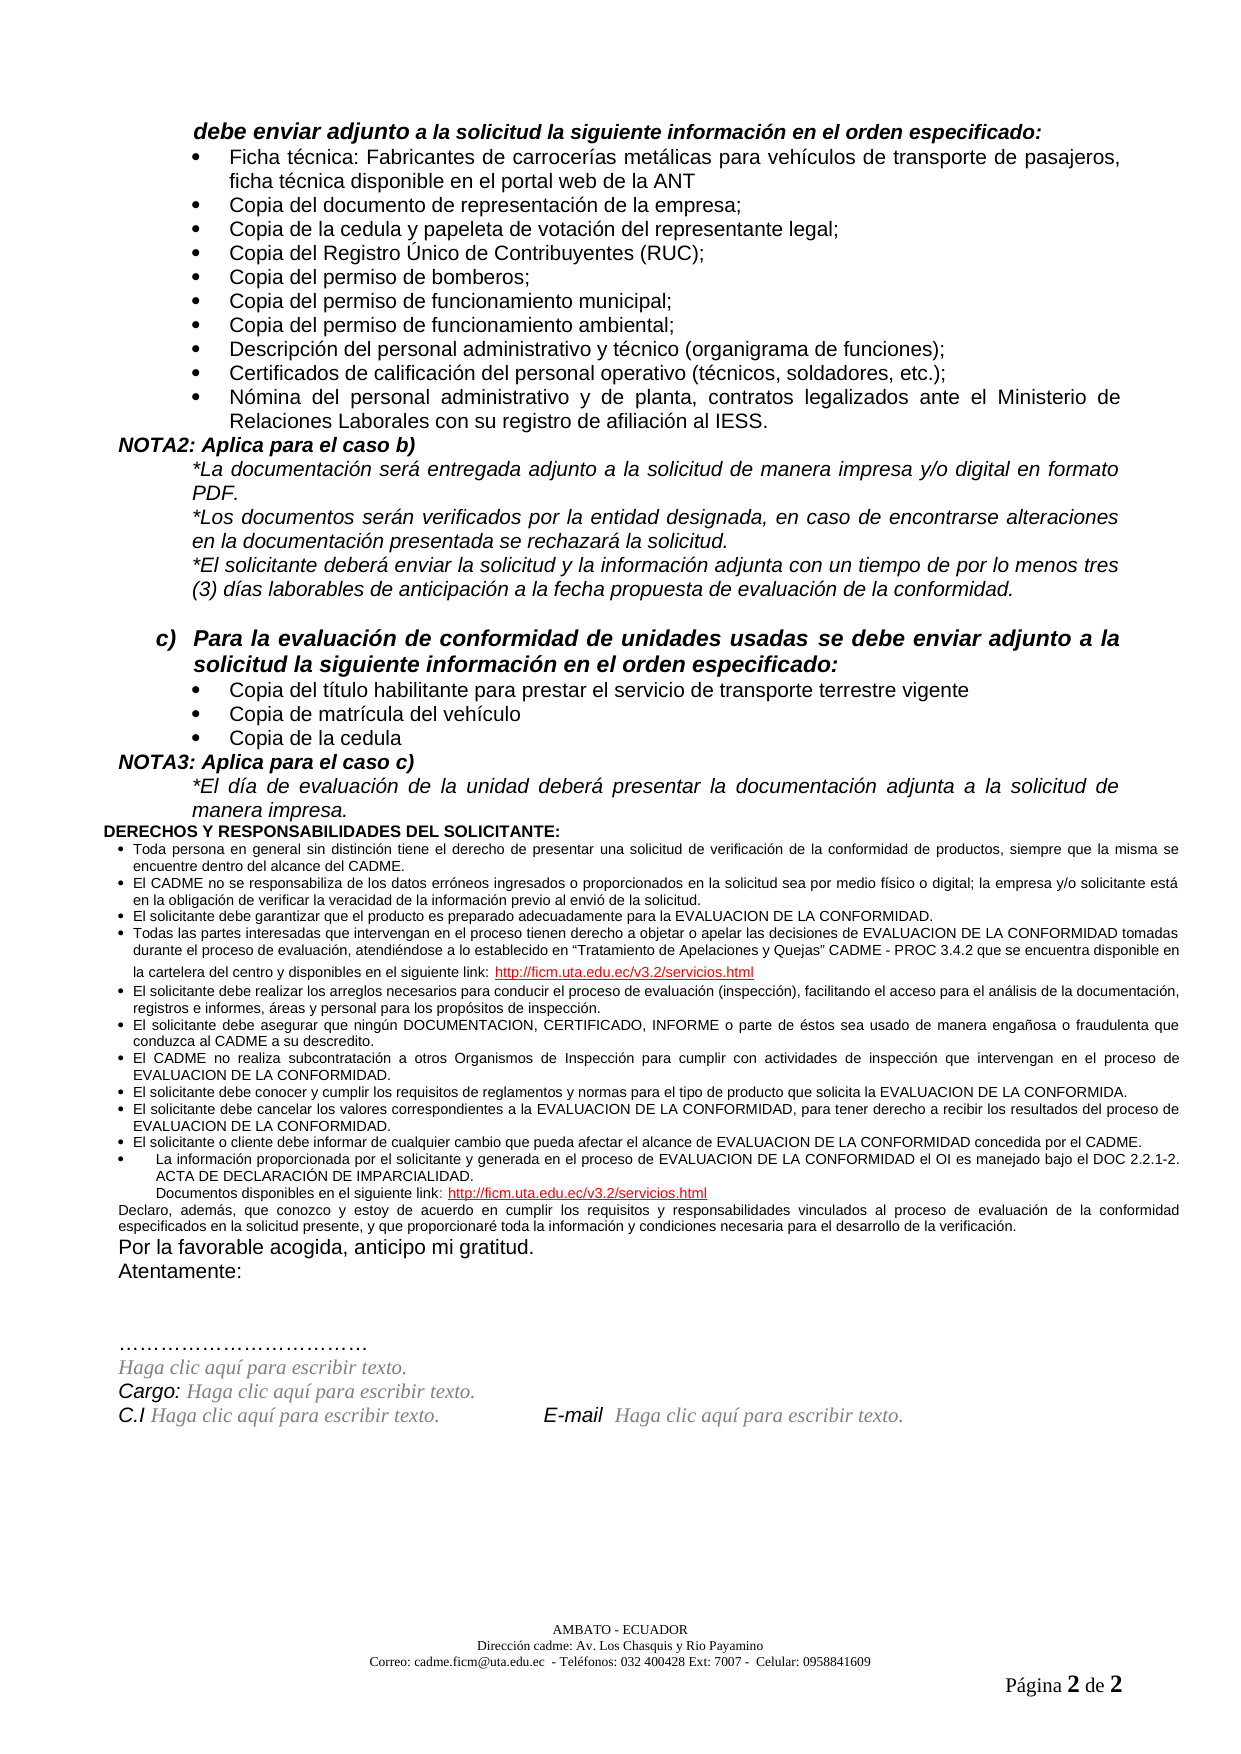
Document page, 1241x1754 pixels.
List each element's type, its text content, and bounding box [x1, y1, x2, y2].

list *El día de evaluación de la unidad deberá presentar la documentación adjunta a la solicitud de manera impresa. [192, 773, 1122, 821]
text C.I E-mail [118, 1403, 1122, 1427]
list Copia del título habilitante para prestar el servicio de transporte terrestre vigente [192, 677, 1122, 701]
list La información proporcionada por el solicitante y generada en el proceso de EVALUACION DE LA CONFORMIDAD el OI es manejado bajo el DOC 2.2.1-2. ACTA DE DECLARACIÓN DE IMPARCIALIDAD. [118, 1151, 1181, 1184]
list El solicitante o cliente debe informar de cualquier cambio que pueda afectar el alcance de EVALUACION DE LA CONFORMIDAD concedida por el CADME. [118, 1134, 1181, 1151]
text ……………………………… [118, 1331, 1122, 1354]
text NOTA3: Aplica para el caso c) [118, 749, 1122, 773]
list El solicitante debe realizar los arreglos necesarios para conducir el proceso de evaluación (inspección), facilitando el acceso para el análisis de la documentación, registros e informes, áreas y personal para los propósitos de inspección. [118, 982, 1181, 1016]
list Todas las partes interesadas que intervengan en el proceso tienen derecho a objetar o apelar las decisiones de EVALUACION DE LA CONFORMIDAD tomadas durante el proceso de evaluación, atendiéndose a lo establecido en “Tratamiento de Apelaciones y Quejas” CADME - PROC 3.4.2 que se encuentra disponible en la cartelera del centro y disponibles en el siguiente link: http://ficm.uta.edu.ec/v3.2/servicios.html [118, 925, 1181, 982]
list Toda persona en general sin distinción tiene el derecho de presentar una solicitud de verificación de la conformidad de productos, siempre que la misma se encuentre dentro del alcance del CADME. [118, 841, 1181, 874]
text DERECHOS Y RESPONSABILIDADES DEL SOLICITANTE: [103, 821, 1122, 841]
text Atentamente: [118, 1259, 1122, 1283]
list Para la evaluación de conformidad de unidades usadas se debe enviar adjunto a la solicitud la siguiente información en el orden especificado: [156, 625, 1122, 677]
list El solicitante debe garantizar que el producto es preparado adecuadamente para la EVALUACION DE LA CONFORMIDAD. [118, 908, 1181, 925]
list Copia del permiso de funcionamiento ambiental; [192, 313, 1122, 337]
list Documentos disponibles en el siguiente link: http://ficm.uta.edu.ec/v3.2/servicios.html [156, 1184, 1181, 1201]
list Copia del Registro Único de Contribuyentes (RUC); [192, 241, 1122, 265]
list Copia de matrícula del vehículo [192, 701, 1122, 726]
text NOTA2: Aplica para el caso b) [118, 433, 1122, 457]
text Declaro, además, que conozco y estoy de acuerdo en cumplir los requisitos y responsabilidades vinculados al proceso de evaluación de la conformidad especificados en la solicitud presente, y que proporcionaré toda la información y condiciones necesaria para el desarrollo de la verificación. [118, 1201, 1181, 1235]
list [156, 118, 1122, 144]
list Copia del permiso de funcionamiento municipal; [192, 289, 1122, 313]
list Copia de la cedula y papeleta de votación del representante legal; [192, 217, 1122, 241]
list El CADME no se responsabiliza de los datos erróneos ingresados o proporcionados en la solicitud sea por medio físico o digital; la empresa y/o solicitante está en la obligación de verificar la veracidad de la información previo al envió de la solicitud. [118, 874, 1181, 908]
list Nómina del personal administrativo y de planta, contratos legalizados ante el Ministerio de Relaciones Laborales con su registro de afiliación al IESS. [192, 385, 1122, 433]
list El solicitante debe conocer y cumplir los requisitos de reglamentos y normas para el tipo de producto que solicita la EVALUACION DE LA CONFORMIDA. [118, 1083, 1181, 1100]
list Copia del permiso de bomberos; [192, 265, 1122, 289]
list Copia de la cedula [192, 726, 1122, 749]
text Cargo: [118, 1379, 1122, 1403]
list Certificados de calificación del personal operativo (técnicos, soldadores, etc.); [192, 361, 1122, 385]
list Copia del documento de representación de la empresa; [192, 192, 1122, 217]
list *El solicitante deberá enviar la solicitud y la información adjunta con un tiempo de por lo menos tres (3) días laborables de anticipación a la fecha propuesta de evaluación de la conformidad. [192, 553, 1122, 601]
text Por la favorable acogida, anticipo mi gratitud. [118, 1235, 1122, 1259]
list El solicitante debe asegurar que ningún DOCUMENTACION, CERTIFICADO, INFORME o parte de éstos sea usado de manera engañosa o fraudulenta que conduzca al CADME a su descredito. [118, 1016, 1181, 1050]
list *La documentación será entregada adjunto a la solicitud de manera impresa y/o digital en formato PDF. [192, 457, 1122, 505]
list El solicitante debe cancelar los valores correspondientes a la EVALUACION DE LA CONFORMIDAD, para tener derecho a recibir los resultados del proceso de EVALUACION DE LA CONFORMIDAD. [118, 1100, 1181, 1134]
list El CADME no realiza subcontratación a otros Organismos de Inspección para cumplir con actividades de inspección que intervengan en el proceso de EVALUACION DE LA CONFORMIDAD. [118, 1050, 1181, 1083]
list Descripción del personal administrativo y técnico (organigrama de funciones); [192, 337, 1122, 361]
list Ficha técnica: Fabricantes de carrocerías metálicas para vehículos de transporte de pasajeros, ficha técnica disponible en el portal web de la ANT [192, 144, 1122, 192]
